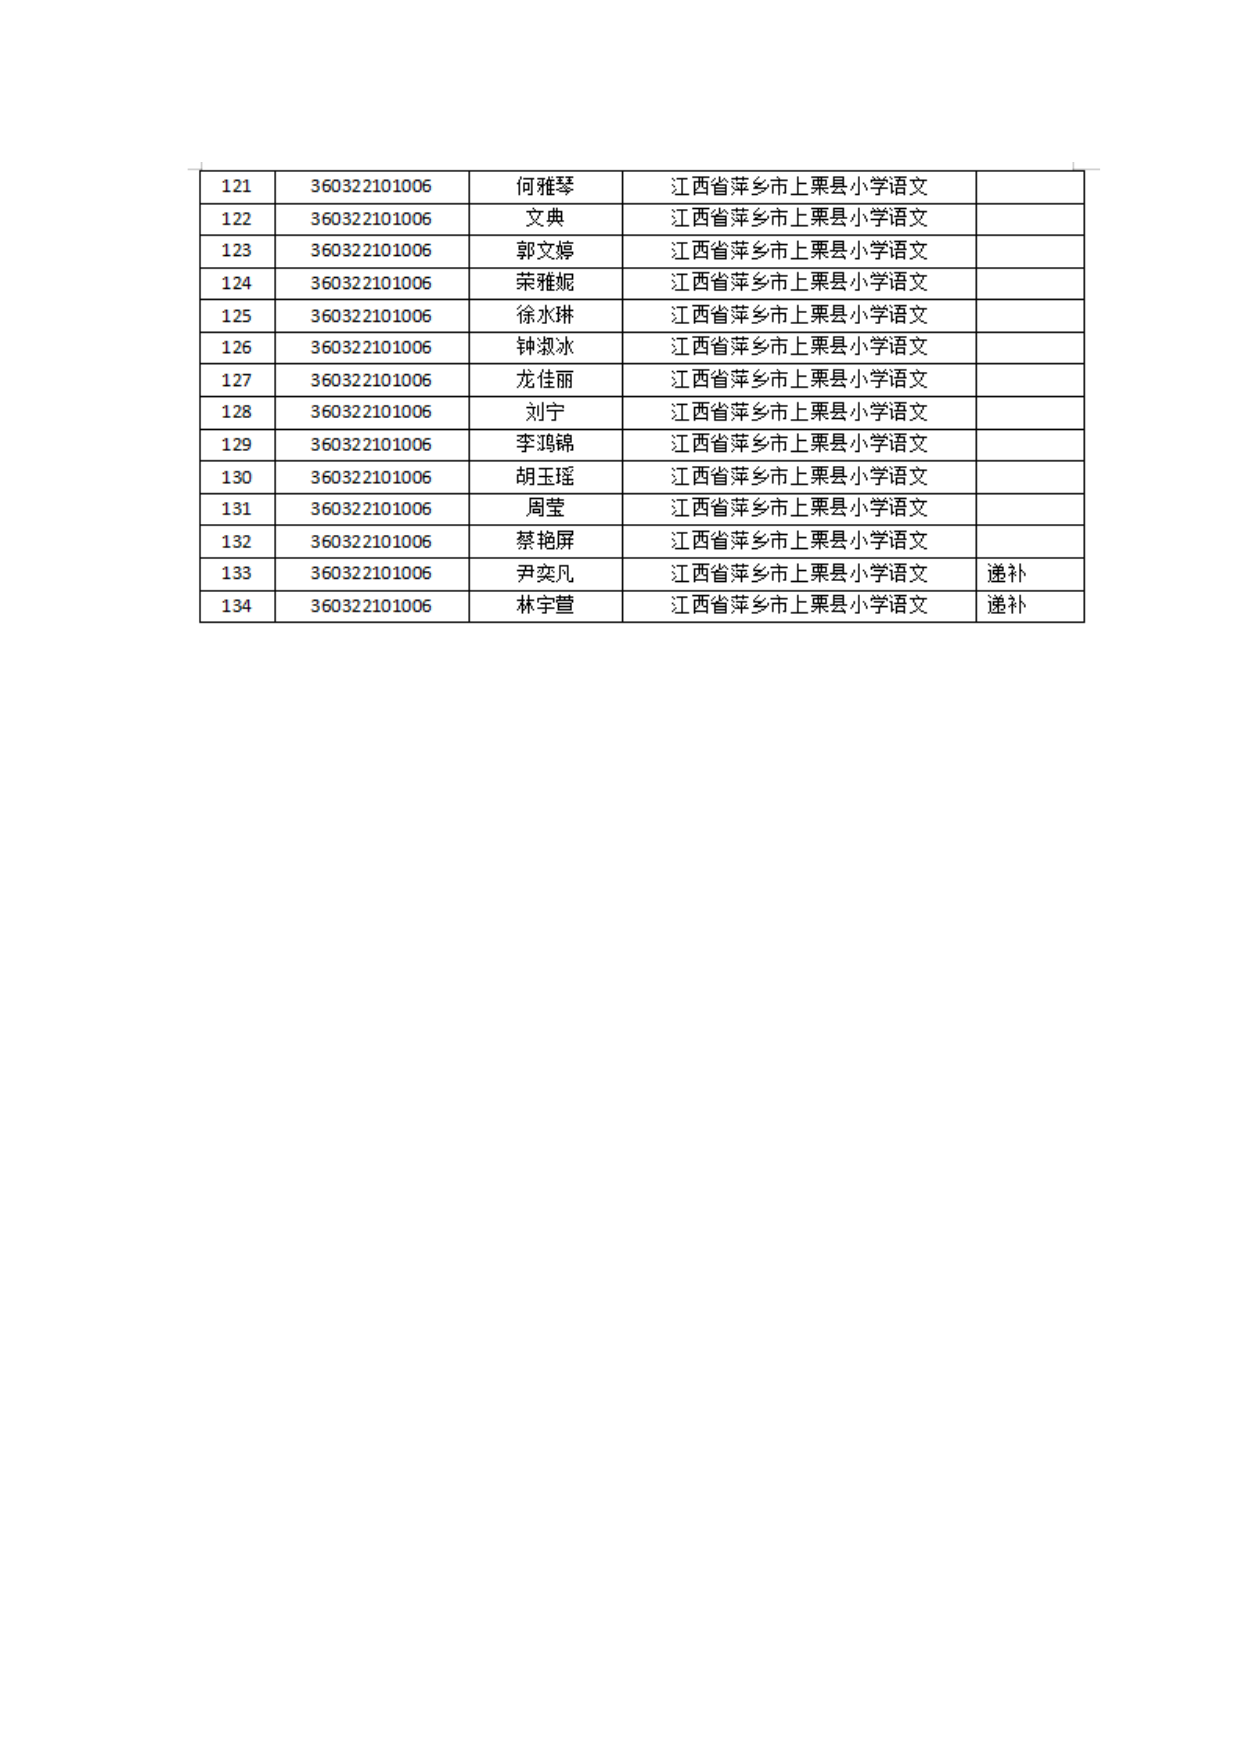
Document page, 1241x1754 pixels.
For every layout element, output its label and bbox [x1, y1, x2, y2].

picture [187, 162, 1100, 628]
